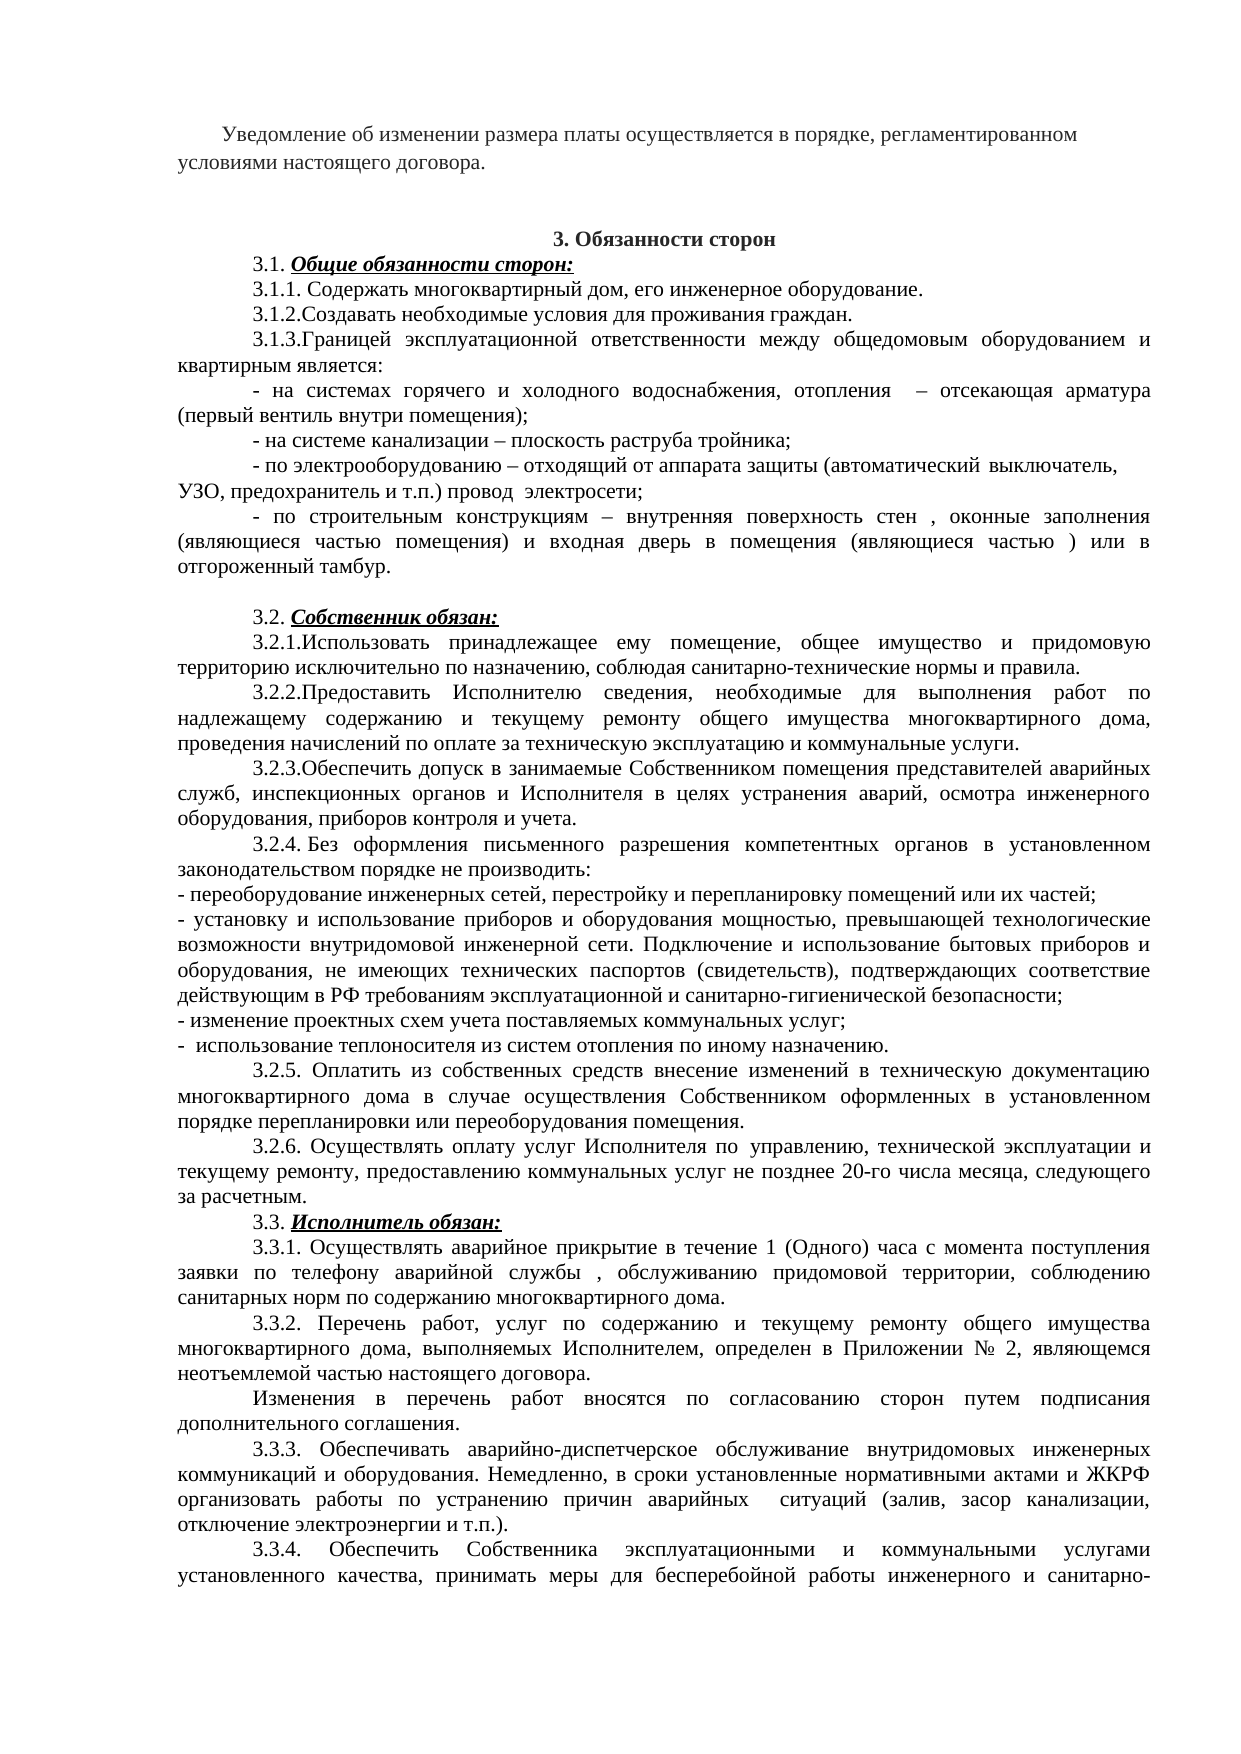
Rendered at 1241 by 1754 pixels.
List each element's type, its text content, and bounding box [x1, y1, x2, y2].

text 3.1.2.Создавать необходимые условия для проживания граждан. [177, 301, 1152, 326]
text 3. Обязанности сторон [177, 226, 1152, 251]
text - переоборудование инженерных сетей, перестройку и перепланировку помещений или их частей; [177, 881, 1152, 906]
text 3.2.3.Обеспечить допуск в занимаемые Собственником помещения представителей аварийных служб, инспекционных органов и Исполнителя в целях устранения аварий, осмотра инженерного оборудования, приборов контроля и учета. [177, 755, 1152, 831]
text Изменения в перечень работ вносятся по согласованию сторон путем подписания дополнительного соглашения. [177, 1385, 1152, 1436]
text - по электрооборудованию – отходящий от аппарата защиты (автоматический выключатель, УЗО, предохранитель и т.п.) провод электросети; [177, 452, 1152, 503]
text - использование теплоносителя из систем отопления по иному назначению. [177, 1032, 1152, 1057]
text 3.3.2. Перечень работ, услуг по содержанию и текущему ремонту общего имущества многоквартирного дома, выполняемых Исполнителем, определен в Приложении № 2, являющемся неотъемлемой частью настоящего договора. [177, 1309, 1152, 1385]
text - установку и использование приборов и оборудования мощностью, превышающей технологические возможности внутридомовой инженерной сети. Подключение и использование бытовых приборов и оборудования, не имеющих технических паспортов (свидетельств), подтверждающих соответствие действующим в РФ требованиям эксплуатационной и санитарно-гигиенической безопасности; [177, 906, 1152, 1007]
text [177, 1536, 1152, 1587]
text 3.2.2.Предоставить Исполнителю сведения, необходимые для выполнения работ по надлежащему содержанию и текущему ремонту общего имущества многоквартирного дома, проведения начислений по оплате за техническую эксплуатацию и коммунальные услуги. [177, 679, 1152, 755]
text 3.2.5. Оплатить из собственных средств внесение изменений в техническую документацию многоквартирного дома в случае осуществления Собственником оформленных в установленном порядке перепланировки или переоборудования помещения. [177, 1057, 1152, 1133]
text 3.2.6. Осуществлять оплату услуг Исполнителя по управлению, технической эксплуатации и текущему ремонту, предоставлению коммунальных услуг не позднее 20-го числа месяца, следующего за расчетным. [177, 1133, 1152, 1209]
text 3.1.1. Содержать многоквартирный дом, его инженерное оборудование. [177, 276, 1152, 301]
text Уведомление об изменении размера платы осуществляется в порядке, регламентированном условиями настоящего договора. [177, 118, 1152, 175]
text 3.1. Общие обязанности сторон: [177, 251, 1152, 276]
text - на системе канализации – плоскость раструба тройника; [177, 427, 1152, 452]
text - по строительным конструкциям – внутренняя поверхность стен , оконные заполнения (являющиеся частью помещения) и входная дверь в помещения (являющиеся частью ) или в отгороженный тамбур. [177, 503, 1152, 578]
text 3.2.4. Без оформления письменного разрешения компетентных органов в установленном законодательством порядке не производить: [177, 831, 1152, 881]
text - изменение проектных схем учета поставляемых коммунальных услуг; [177, 1007, 1152, 1032]
text 3.3.1. Осуществлять аварийное прикрытие в течение 1 (Одного) часа с момента поступления заявки по телефону аварийной службы , обслуживанию придомовой территории, соблюдению санитарных норм по содержанию многоквартирного дома. [177, 1234, 1152, 1309]
text 3.1.3.Границей эксплуатационной ответственности между общедомовым оборудованием и квартирным является: [177, 326, 1152, 377]
text - на системах горячего и холодного водоснабжения, отопления – отсекающая арматура (первый вентиль внутри помещения); [177, 377, 1152, 427]
text 3.3. Исполнитель обязан: [177, 1209, 1152, 1234]
text 3.3.3. Обеспечивать аварийно-диспетчерское обслуживание внутридомовых инженерных коммуникаций и оборудования. Немедленно, в сроки установленные нормативными актами и ЖКРФ организовать работы по устранению причин аварийных ситуаций (залив, засор канализации, отключение электроэнергии и т.п.). [177, 1436, 1152, 1536]
text 3.2.1.Использовать принадлежащее ему помещение, общее имущество и придомовую территорию исключительно по назначению, соблюдая санитарно-технические нормы и правила. [177, 629, 1152, 679]
text 3.2. Собственник обязан: [177, 604, 1152, 629]
